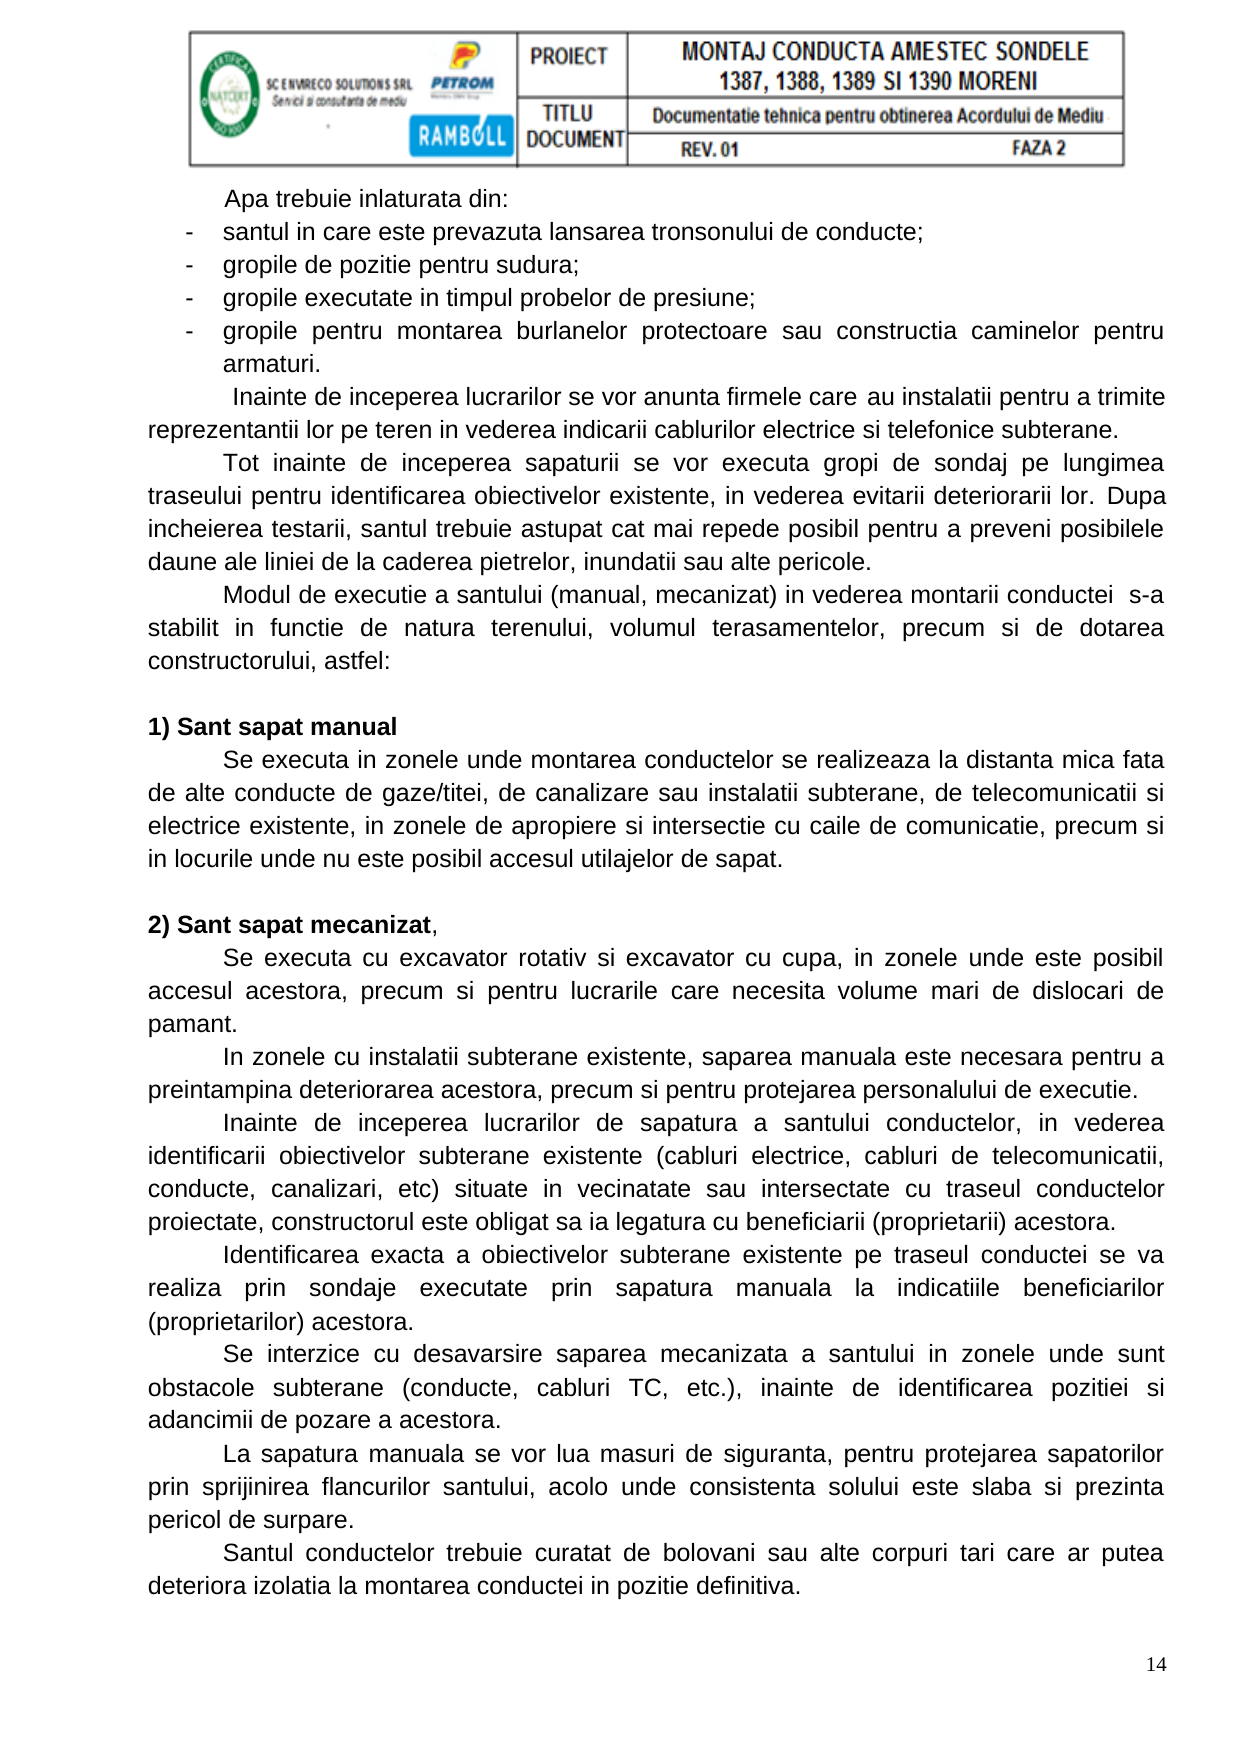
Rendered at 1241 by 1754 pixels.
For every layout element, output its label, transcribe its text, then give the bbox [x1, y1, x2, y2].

text Identificarea exacta a obiectivelor subterane existente pe traseul conductei se va realiza prin sondaje executate prin sapatura manuala la indicatiile beneficiarilor (proprietarilor) acestora. [148, 1240, 1166, 1335]
text Se executa cu excavator rotativ si excavator cu cupa, in zonele unde este posibil accesul acestora, precum si pentru lucrarile care necesita volume mari de dislocari de pamant. [148, 943, 1166, 1038]
text La sapatura manuala se vor lua masuri de siguranta, pentru protejarea sapatorilor prin sprijinirea flancurilor santului, acolo unde consistenta solului este slaba si prezinta pericol de surpare. [148, 1438, 1166, 1533]
text Tot inainte de inceperea sapaturii se vor executa gropi de sondaj pe lungimea traseului pentru identificarea obiectivelor existente, in vederea evitarii deteriorarii lor. Dupa incheierea testarii, santul trebuie astupat cat mai repede posibil pentru a preveni posibilele daune ale liniei de la caderea pietrelor, inundatii sau alte pericole. [148, 448, 1166, 576]
picture [187, 29, 1127, 170]
text Inainte de inceperea lucrarilor de sapatura a santului conductelor, in vederea identificarii obiectivelor subterane existente (cabluri electrice, cabluri de telecomunicatii, conducte, canalizari, etc) situate in vecinatate sau intersectate cu traseul conductelor proiectate, constructorul este obligat sa ia legatura cu beneficiarii (proprietarii) acestora. [148, 1108, 1166, 1236]
text In zonele cu instalatii subterane existente, saparea manuala este necesara pentru a preintampina deteriorarea acestora, precum si pentru protejarea personalului de executie. [148, 1042, 1166, 1104]
text Se interzice cu desavarsire saparea mecanizata a santului in zonele unde sunt obstacole subterane (conducte, cabluri TC, etc.), inainte de identificarea pozitiei si adancimii de pozare a acestora. [148, 1339, 1166, 1434]
list gropile pentru montarea burlanelor protectoare sau constructia caminelor pentru armaturi. [185, 316, 1166, 378]
list gropile executate in timpul probelor de presiune; [185, 283, 1166, 312]
text Apa trebuie inlaturata din: [148, 184, 1166, 212]
list santul in care este prevazuta lansarea tronsonului de conducte; [185, 217, 1166, 246]
text 2) Sant sapat mecanizat, [148, 910, 1166, 939]
text Se executa in zonele unde montarea conductelor se realizeaza la distanta mica fata de alte conducte de gaze/titei, de canalizare sau instalatii subterane, de telecomunicatii si electrice existente, in zonele de apropiere si intersectie cu caile de comunicatie, precum si in locurile unde nu este posibil accesul utilajelor de sapat. [148, 745, 1166, 873]
text 1) Sant sapat manual [148, 712, 1166, 741]
text Inainte de inceperea lucrarilor se vor anunta firmele care au instalatii pentru a trimite reprezentantii lor pe teren in vederea indicarii cablurilor electrice si telefonice subterane. [148, 382, 1166, 444]
list gropile de pozitie pentru sudura; [185, 250, 1166, 278]
text Modul de executie a santului (manual, mecanizat) in vederea montarii conductei s-a stabilit in functie de natura terenului, volumul terasamentelor, precum si de dotarea constructorului, astfel: [148, 580, 1166, 675]
text Santul conductelor trebuie curatat de bolovani sau alte corpuri tari care ar putea deteriora izolatia la montarea conductei in pozitie definitiva. [148, 1538, 1166, 1599]
